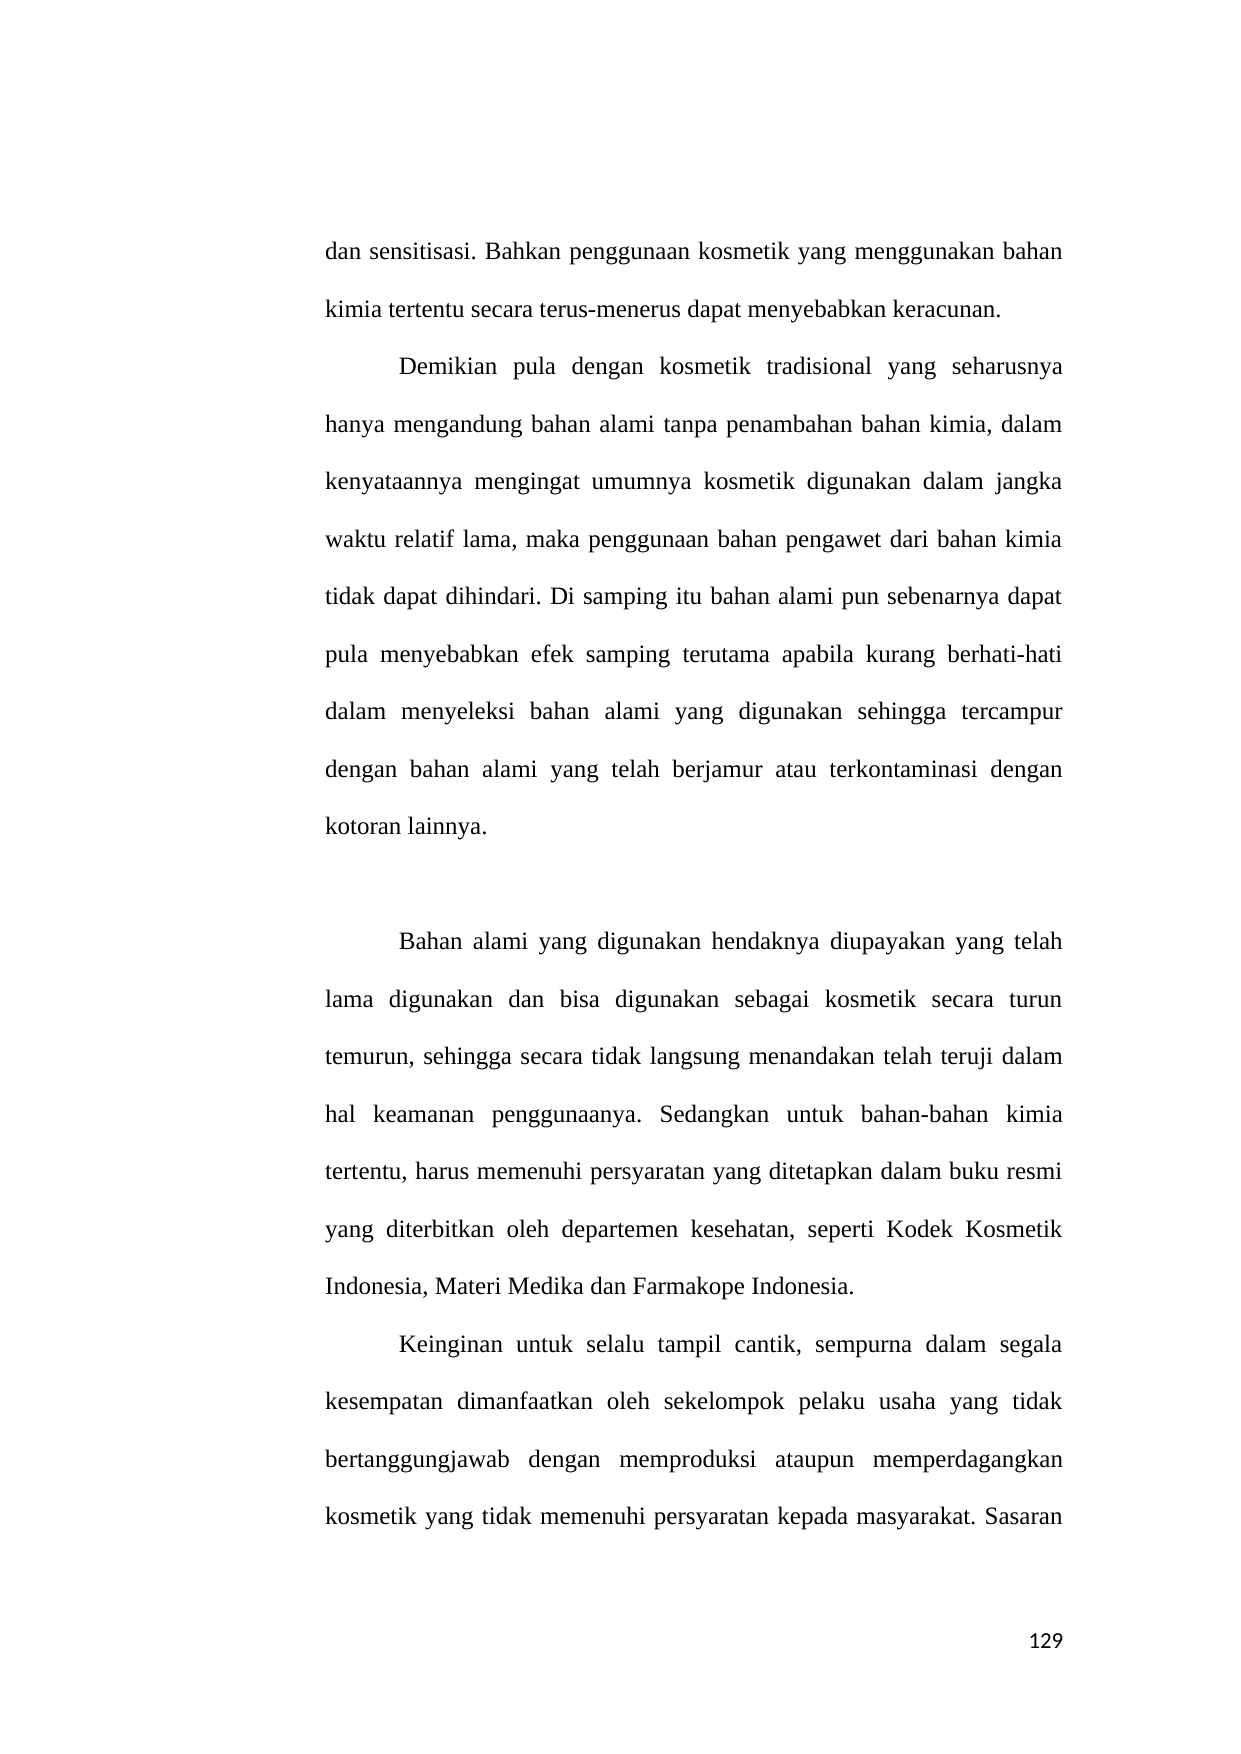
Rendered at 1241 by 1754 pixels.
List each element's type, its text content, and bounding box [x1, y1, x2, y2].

list Bahan alami yang digunakan hendaknya diupayakan yang telah lama digunakan dan bisa digunakan sebagai kosmetik secara turun temurun, sehingga secara tidak langsung menandakan telah teruji dalam hal keamanan penggunaanya. Sedangkan untuk bahan-bahan kimia tertentu, harus memenuhi persyaratan yang ditetapkan dalam buku resmi yang diterbitkan oleh departemen kesehatan, seperti Kodek Kosmetik Indonesia, Materi Medika dan Farmakope Indonesia. [325, 926, 1063, 1300]
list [325, 236, 1063, 322]
list Demikian pula dengan kosmetik tradisional yang seharusnya hanya mengandung bahan alami tanpa penambahan bahan kimia, dalam kenyataannya mengingat umumnya kosmetik digunakan dalam jangka waktu relatif lama, maka penggunaan bahan pengawet dari bahan kimia tidak dapat dihindari. Di samping itu bahan alami pun sebenarnya dapat pula menyebabkan efek samping terutama apabila kurang berhati-hati dalam menyeleksi bahan alami yang digunakan sehingga tercampur dengan bahan alami yang telah berjamur atau terkontaminasi dengan kotoran lainnya. [325, 351, 1063, 840]
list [325, 1329, 1063, 1530]
